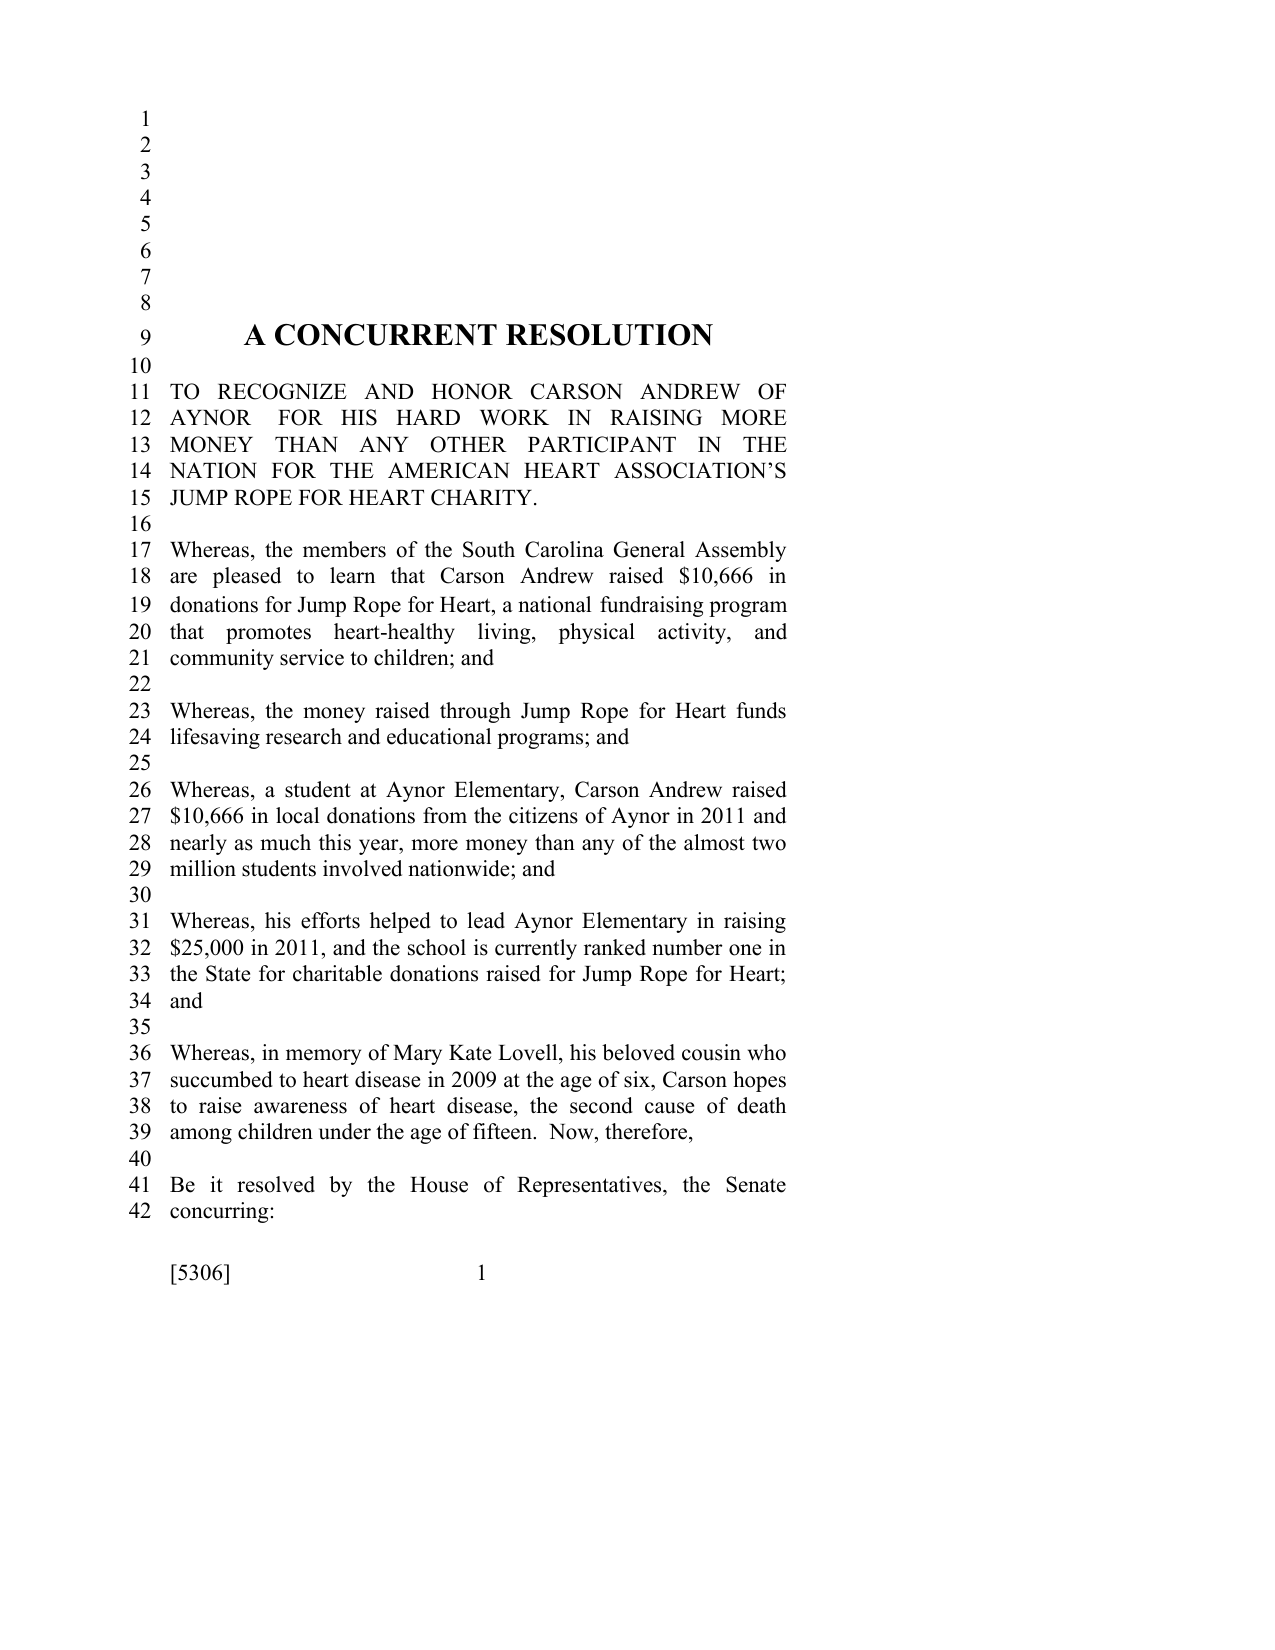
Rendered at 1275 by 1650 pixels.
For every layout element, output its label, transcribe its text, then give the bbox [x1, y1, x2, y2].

text Whereas, the money raised through Jump Rope for Heart funds lifesaving research and educational programs; and [169, 697, 787, 749]
text Whereas, the members of the South Carolina General Assembly are pleased to learn that Carson Andrew raised $10,666 in donations for Jump Rope for Heart, a national fundraising program that promotes heart-healthy living, physical activity, and community service to children; and [169, 536, 787, 670]
text Whereas, his efforts helped to lead Aynor Elementary in raising $25,000 in 2011, and the school is currently ranked number one in the State for charitable donations raised for Jump Rope for Heart; and [169, 908, 787, 1013]
text TO RECOGNIZE AND HONOR CARSON ANDREW OF AYNOR FOR HIS HARD WORK IN RAISING MORE MONEY THAN ANY OTHER PARTICIPANT IN THE NATION FOR THE AMERICAN HEART ASSOCIATION’S JUMP ROPE FOR HEART CHARITY. [169, 378, 787, 510]
text Be it resolved by the House of Representatives, the Senate concurring: [169, 1171, 787, 1224]
text A CONCURRENT RESOLUTION [169, 316, 787, 352]
text Whereas, a student at Aynor Elementary, Carson Andrew raised $10,666 in local donations from the citizens of Aynor in 2011 and nearly as much this year, more money than any of the almost two million students involved nationwide; and [169, 776, 787, 881]
text Whereas, in memory of Mary Kate Lovell, his beloved cousin who succumbed to heart disease in 2009 at the age of six, Carson hopes to raise awareness of heart disease, the second cause of death among children under the age of fifteen. Now, therefore, [169, 1039, 787, 1145]
